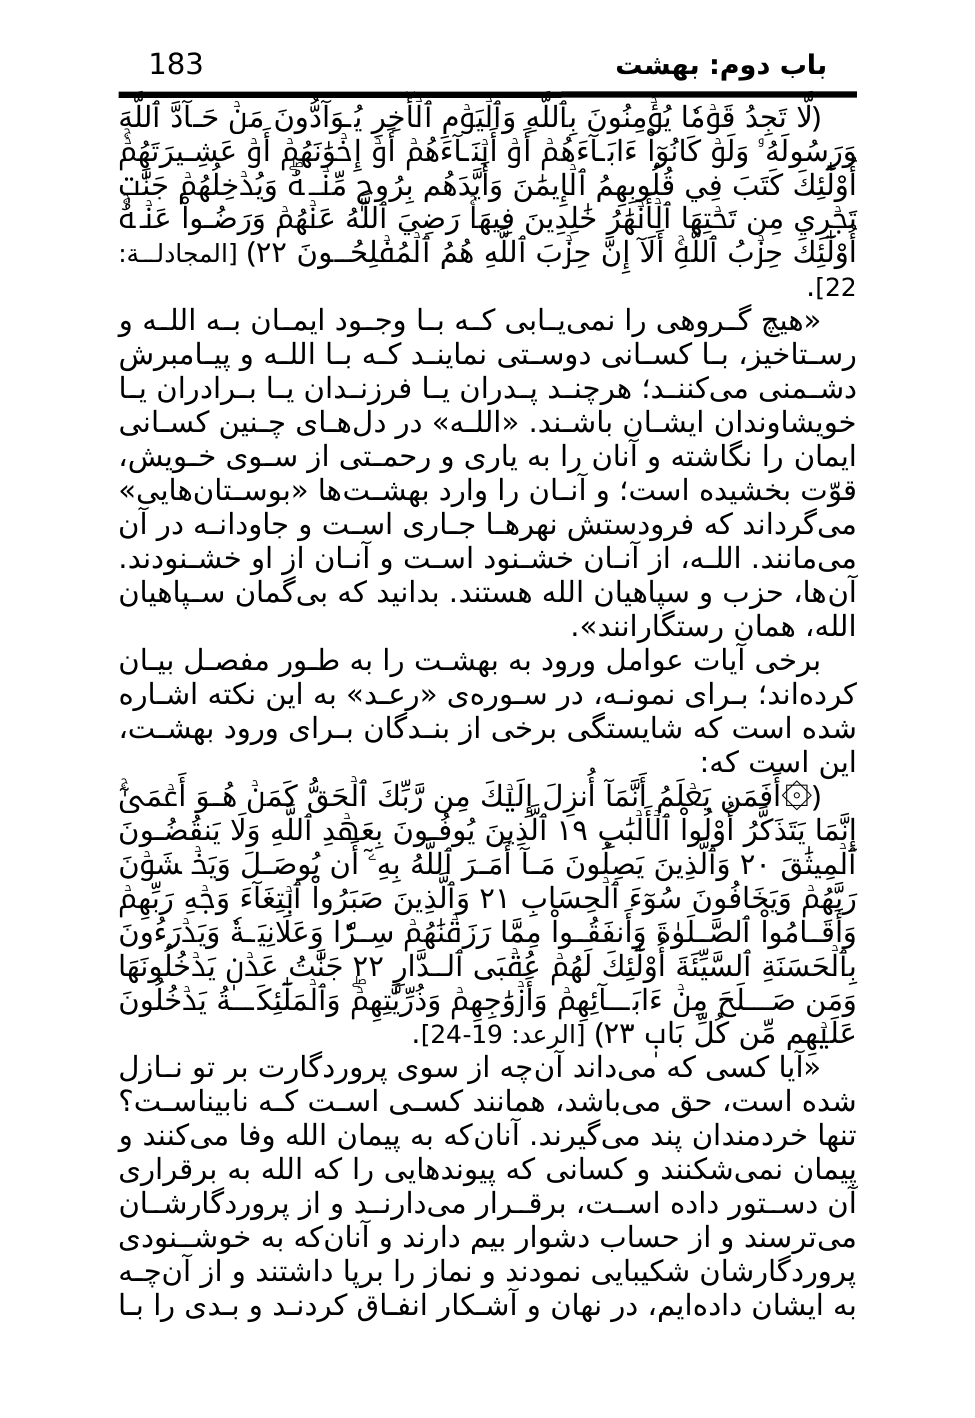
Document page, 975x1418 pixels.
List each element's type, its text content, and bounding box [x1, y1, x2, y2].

text ﴿۞أَفَمَن يَعۡلَمُ أَنَّمَآ أُنزِلَ إِلَيۡكَ مِن رَّبِّكَ ٱلۡحَقُّ كَمَنۡ هُوَ أَعۡمَىٰٓۚ إِنَّمَا يَتَذَكَّرُ أُوْلُواْ ٱلۡأَلۡبَٰبِ ١٩ ٱلَّذِينَ يُوفُونَ بِعَهۡدِ ٱللَّهِ وَلَا يَنقُضُونَ ٱلۡمِيثَٰقَ ٢٠ وَٱلَّذِينَ يَصِلُونَ مَآ أَمَرَ ٱللَّهُ بِهِۦٓ أَن يُوصَلَ وَيَخۡشَوۡنَ رَبَّهُمۡ وَيَخَافُونَ سُوٓءَ ٱلۡحِسَابِ ٢١ وَٱلَّذِينَ صَبَرُواْ ٱبۡتِغَآءَ وَجۡهِ رَبِّهِمۡ وَأَقَامُواْ ٱلصَّلَوٰةَ وَأَنفَقُواْ مِمَّا رَزَقۡنَٰهُمۡ سِرّٗا وَعَلَانِيَةٗ وَيَدۡرَءُونَ بِٱلۡحَسَنَةِ ٱلسَّيِّئَةَ أُوْلَٰٓئِكَ لَهُمۡ عُقۡبَى ٱلدَّارِ ٢٢ جَنَّٰتُ عَدۡنٖ يَدۡخُلُونَهَا وَمَن صَلَحَ مِنۡ ءَابَآئِهِمۡ وَأَزۡوَٰجِهِمۡ وَذُرِّيَّٰتِهِمۡۖ وَٱلۡمَلَٰٓئِكَةُ يَدۡخُلُونَ عَلَيۡهِم مِّن كُلِّ بَابٖ ٢٣﴾ [الرعد: 19-24]. [118, 779, 857, 1051]
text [118, 1051, 857, 1322]
text ‏«‏هیچ گروهی را نمی‌یابی که با وجود ایمان به الله و رستاخیز، با کسانی دوستی نمایند که با الله و پیامبرش دشمنی می‌کنند؛ هرچند پدران یا فرزندان یا برادران یا خویشاوندان ایشان باشند. ‏«‏الله‏»‏ در دل‌های چنین کسانی ایمان‌ را نگاشته و آنان را به یاری و رحمتی از سوی خویش، قوّت بخشیده است؛ و آنان را وارد بهشت‌ها ‏«‏بوستان‌هایی‏»‏ می‌گرداند که فرودستش نهرها جاری است و جاودانه در آن می‌مانند. الله، از آنان خشنود است و آنان از او خشنودند. آن‌ها، حزب و سپاهیان الله هستند. بدانید که بی‌گمان سپاهیان الله، همان رستگارانند‏»‏. [118, 304, 857, 643]
text ﴿لَّا تَجِدُ قَوۡمٗا يُؤۡمِنُونَ بِٱللَّهِ وَٱلۡيَوۡمِ ٱلۡأٓخِرِ يُوَآدُّونَ مَنۡ حَآدَّ ٱللَّهَ وَرَسُولَهُۥ وَلَوۡ كَانُوٓاْ ءَابَآءَهُمۡ أَوۡ أَبۡنَآءَهُمۡ أَوۡ إِخۡوَٰنَهُمۡ أَوۡ عَشِيرَتَهُمۡۚ أُوْلَٰٓئِكَ كَتَبَ فِي قُلُوبِهِمُ ٱلۡإِيمَٰنَ وَأَيَّدَهُم بِرُوحٖ مِّنۡهُۖ وَيُدۡخِلُهُمۡ جَنَّٰتٖ تَجۡرِي مِن تَحۡتِهَا ٱلۡأَنۡهَٰرُ خَٰلِدِينَ فِيهَاۚ رَضِيَ ٱللَّهُ عَنۡهُمۡ وَرَضُواْ عَنۡهُۚ أُوْلَٰٓئِكَ حِزۡبُ ٱللَّهِۚ أَلَآ إِنَّ حِزۡبَ ٱللَّهِ هُمُ ٱلۡمُفۡلِحُونَ ٢٢﴾ [المجادلة: 22]. [118, 100, 857, 304]
text برخی آیات عوامل ورود به‌ بهشت را به‌ طور مفصل بیان کرده‌اند؛ برای نمونه، در سوره‌ی «رعد» به‌ این نکته‌ اشاره‌ شده است که‌ شایستگی برخی از بندگان برای ورود بهشت، این است که‌: [118, 643, 857, 779]
